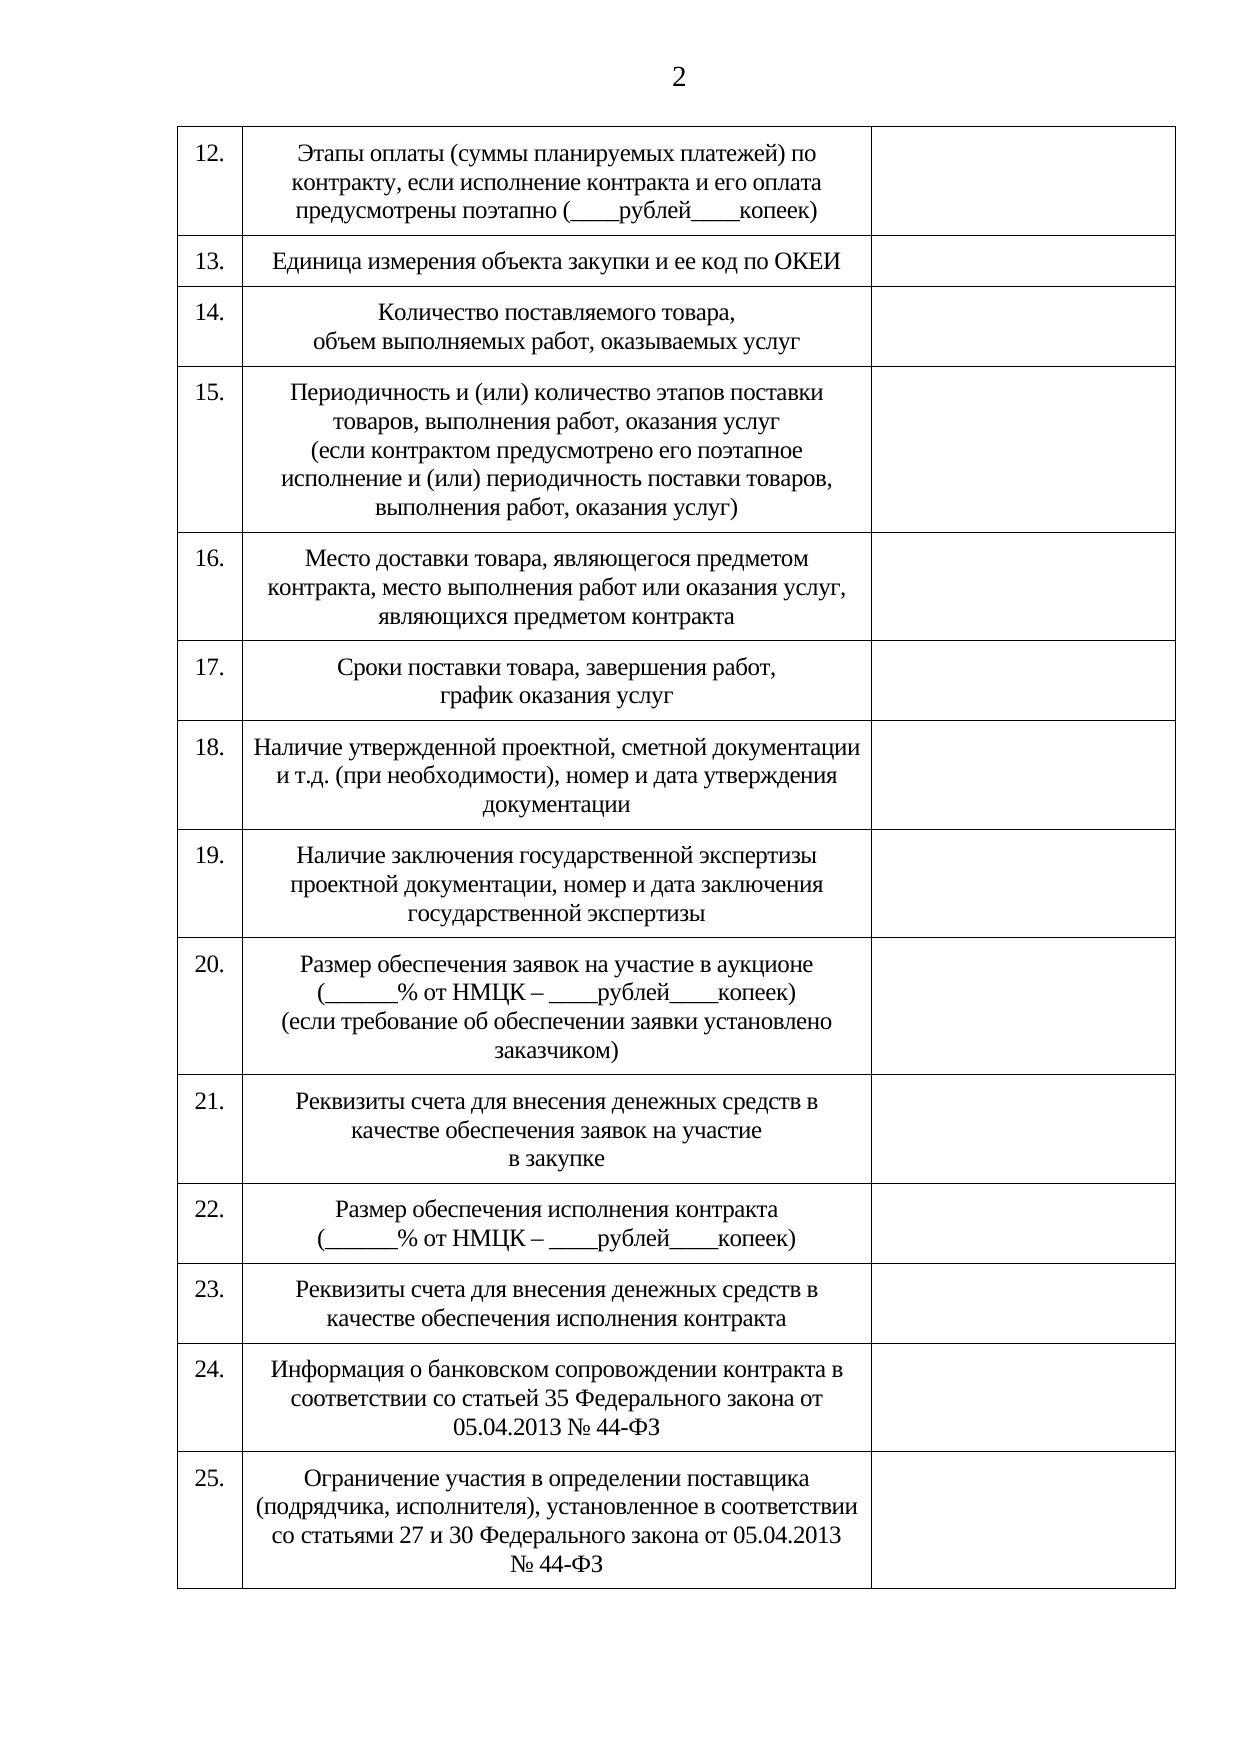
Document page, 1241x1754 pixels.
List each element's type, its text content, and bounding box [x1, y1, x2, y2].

table_cell Количество поставляемого товара, объем выполняемых работ, оказываемых услуг [243, 287, 871, 366]
table_cell 18. [178, 721, 242, 828]
table_cell Место доставки товара, являющегося предметом контракта, место выполнения работ или оказания услуг, являющихся предметом контракта [243, 533, 871, 640]
table_cell Реквизиты счета для внесения денежных средств в качестве обеспечения исполнения контракта [243, 1264, 871, 1342]
table_cell 16. [178, 533, 242, 640]
text 2 [177, 59, 1181, 93]
table_cell Наличие утвержденной проектной, сметной документации и т.д. (при необходимости), номер и дата утверждения документации [243, 721, 871, 828]
table_cell 17. [178, 641, 242, 720]
table_header [872, 127, 1175, 235]
table_cell [872, 830, 1175, 937]
table_cell 19. [178, 830, 242, 937]
table_cell Сроки поставки товара, завершения работ, график оказания услуг [243, 641, 871, 720]
table_cell 25. [178, 1452, 242, 1588]
table_header 12. [178, 127, 242, 235]
table_cell [872, 367, 1175, 532]
table_cell [872, 236, 1175, 286]
table_header Этапы оплаты (суммы планируемых платежей) по контракту, если исполнение контракта и его оплата предусмотрены поэтапно (____рублей____копеек) [243, 127, 871, 235]
table_cell 23. [178, 1264, 242, 1342]
table_cell 15. [178, 367, 242, 532]
table_cell 24. [178, 1344, 242, 1451]
table_cell Размер обеспечения заявок на участие в аукционе (______% от НМЦК – ____рублей____копеек) (если требование об обеспечении заявки установлено заказчиком) [243, 938, 871, 1074]
table_cell Размер обеспечения исполнения контракта (______% от НМЦК – ____рублей____копеек) [243, 1184, 871, 1263]
table_cell [872, 1344, 1175, 1451]
table_cell Периодичность и (или) количество этапов поставки товаров, выполнения работ, оказания услуг (если контрактом предусмотрено его поэтапное исполнение и (или) периодичность поставки товаров, выполнения работ, оказания услуг) [243, 367, 871, 532]
table_cell 22. [178, 1184, 242, 1263]
table_cell [872, 1264, 1175, 1342]
table_cell 14. [178, 287, 242, 366]
table_cell Наличие заключения государственной экспертизы проектной документации, номер и дата заключения государственной экспертизы [243, 830, 871, 937]
table_cell [872, 721, 1175, 828]
table_cell Единица измерения объекта закупки и ее код по ОКЕИ [243, 236, 871, 286]
table_cell Информация о банковском сопровождении контракта в соответствии со статьей 35 Федерального закона от 05.04.2013 № 44-ФЗ [243, 1344, 871, 1451]
table_cell [872, 1184, 1175, 1263]
table_cell 21. [178, 1075, 242, 1183]
table_cell 20. [178, 938, 242, 1074]
table_cell 13. [178, 236, 242, 286]
table_cell [872, 1452, 1175, 1588]
table_cell [872, 938, 1175, 1074]
table_cell [872, 287, 1175, 366]
table_cell [872, 641, 1175, 720]
table_cell [872, 1075, 1175, 1183]
table_cell Реквизиты счета для внесения денежных средств в качестве обеспечения заявок на участие в закупке [243, 1075, 871, 1183]
table_cell [872, 533, 1175, 640]
table_cell Ограничение участия в определении поставщика (подрядчика, исполнителя), установленное в соответствии со статьями 27 и 30 Федерального закона от 05.04.2013 № 44-ФЗ [243, 1452, 871, 1588]
